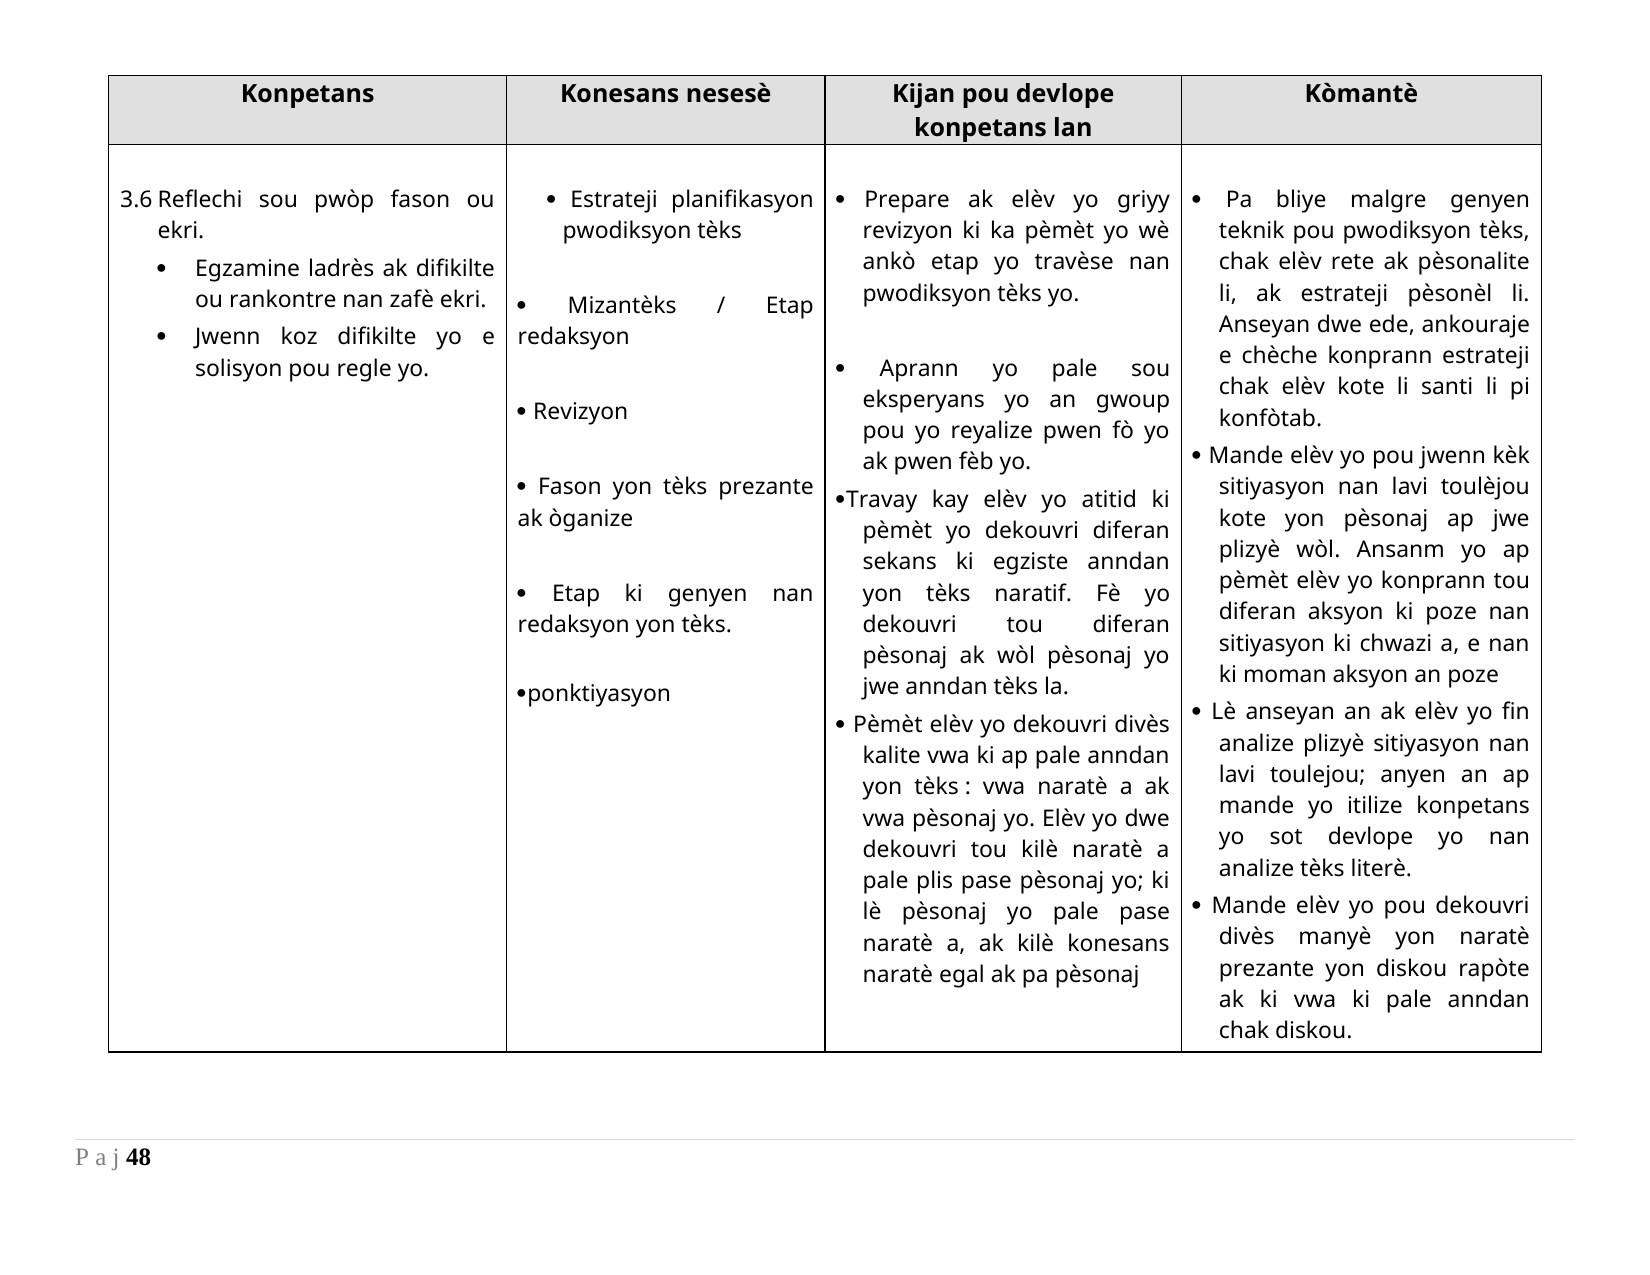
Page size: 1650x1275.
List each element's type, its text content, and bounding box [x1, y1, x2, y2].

table_header Konesans nesesè [507, 76, 824, 144]
table_cell Reflechi sou pwòp fason ou ekri. Egzamine ladrès ak difikilte ou rankontre nan zafè ekri. Jwenn koz difikilte yo e solisyon pou regle yo. [109, 145, 506, 1051]
table_cell Prepare ak elèv yo griyy revizyon ki ka pèmèt yo wè ankò etap yo travèse nan pwodiksyon tèks yo. Aprann yo pale sou eksperyans yo an gwoup pou yo reyalize pwen fò yo ak pwen fèb yo. Travay kay elèv yo atitid ki pèmèt yo dekouvri diferan sekans ki egziste anndan yon tèks naratif. Fè yo dekouvri tou diferan pèsonaj ak wòl pèsonaj yo jwe anndan tèks la. Pèmèt elèv yo dekouvri divès kalite vwa ki ap pale anndan yon tèks : vwa naratè a ak vwa pèsonaj yo. Elèv yo dwe dekouvri tou kilè naratè a pale plis pase pèsonaj yo; ki lè pèsonaj yo pale pase naratè a, ak kilè konesans naratè egal ak pa pèsonaj [826, 145, 1181, 1051]
table_header Kijan pou devlope konpetans lan [826, 76, 1181, 144]
table_cell Estrateji planifikasyon pwodiksyon tèks Mizantèks / Etap redaksyon Revizyon Fason yon tèks prezante ak òganize Etap ki genyen nan redaksyon yon tèks. ponktiyasyon [507, 145, 824, 1051]
table_header Konpetans [109, 76, 506, 144]
table_header Kòmantè [1182, 76, 1541, 144]
table_cell Pa bliye malgre genyen teknik pou pwodiksyon tèks, chak elèv rete ak pèsonalite li, ak estrateji pèsonèl li. Anseyan dwe ede, ankouraje e chèche konprann estrateji chak elèv kote li santi li pi konfòtab. Mande elèv yo pou jwenn kèk sitiyasyon nan lavi toulèjou kote yon pèsonaj ap jwe plizyè wòl. Ansanm yo ap pèmèt elèv yo konprann tou diferan aksyon ki poze nan sitiyasyon ki chwazi a, e nan ki moman aksyon an poze Lè anseyan an ak elèv yo fin analize plizyè sitiyasyon nan lavi toulejou; anyen an ap mande yo itilize konpetans yo sot devlope yo nan analize tèks literè. Mande elèv yo pou dekouvri divès manyè yon naratè prezante yon diskou rapòte ak ki vwa ki pale anndan chak diskou. [1182, 145, 1541, 1051]
